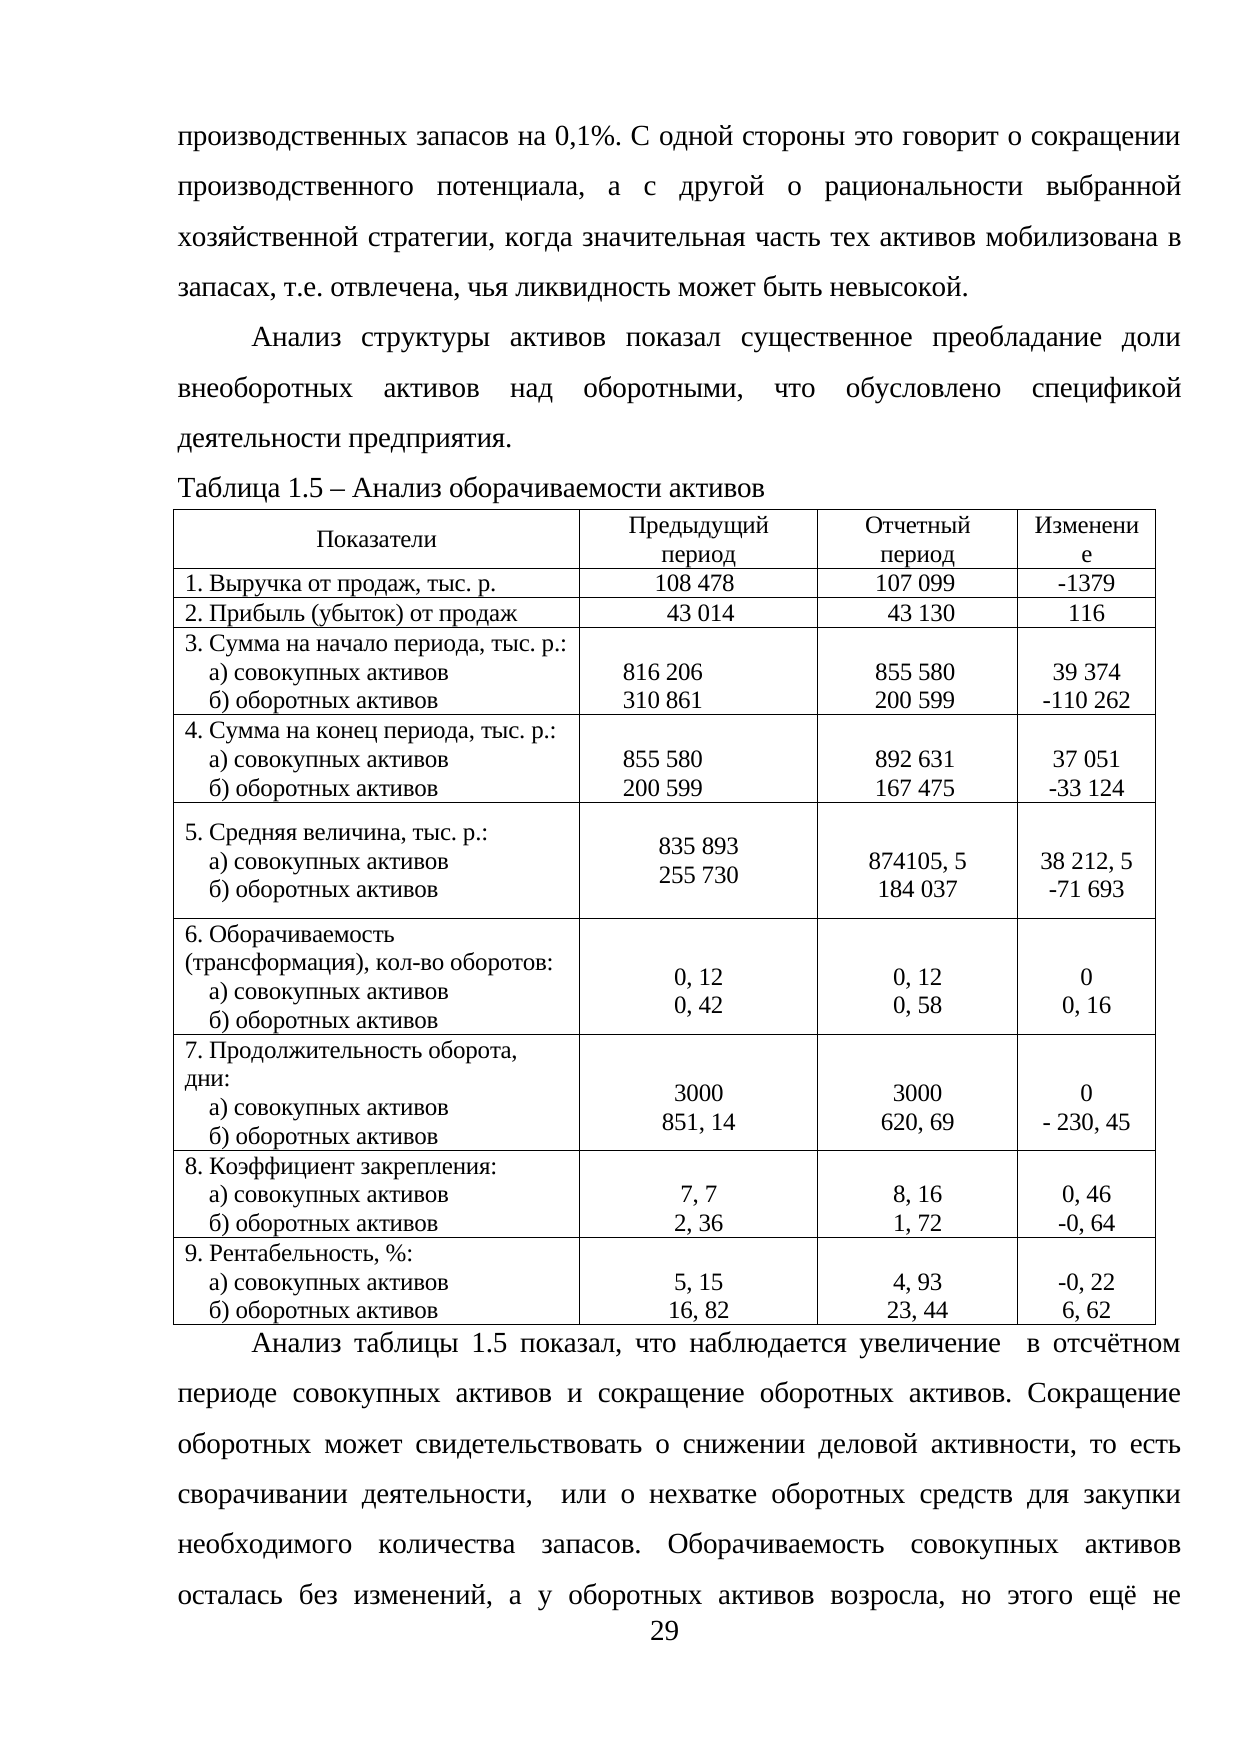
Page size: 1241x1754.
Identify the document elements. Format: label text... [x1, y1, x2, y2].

table_cell 9. Рентабельность, %: а) совокупных активов б) оборотных активов [174, 1238, 579, 1324]
table_cell 4. Сумма на конец периода, тыс. р.: а) совокупных активов б) оборотных активов [174, 715, 579, 802]
table_cell 43 130 [818, 598, 1017, 627]
table_cell 5, 15 16, 82 [580, 1238, 817, 1324]
table_cell 107 099 [818, 569, 1017, 597]
table_cell 7. Продолжительность оборота, дни: а) совокупных активов б) оборотных активов [174, 1035, 579, 1150]
table_cell 3. Сумма на начало периода, тыс. р.: а) совокупных активов б) оборотных активов [174, 628, 579, 714]
table_cell 1. Выручка от продаж, тыс. р. [174, 569, 579, 597]
table_cell 43 014 [580, 598, 817, 627]
table_cell 39 374 -110 262 [1018, 628, 1155, 714]
table_cell 835 893 255 730 [580, 803, 817, 918]
table_cell 6. Оборачиваемость (трансформация), кол-во оборотов: а) совокупных активов б) оборотных активов [174, 919, 579, 1034]
table_cell 3000 620, 69 [818, 1035, 1017, 1150]
text Таблица 1.5 – Анализ оборачиваемости активов [177, 470, 1152, 504]
table_cell 7, 7 2, 36 [580, 1151, 817, 1237]
table_cell 892 631 167 475 [818, 715, 1017, 802]
table_cell 0, 12 0, 42 [580, 919, 817, 1034]
table_cell 116 [1018, 598, 1155, 627]
table_header Изменение [1018, 510, 1155, 567]
table_header Предыдущий период [580, 510, 817, 567]
table_cell 855 580 200 599 [818, 628, 1017, 714]
table_header Показатели [174, 510, 579, 567]
table_cell 4, 93 23, 44 [818, 1238, 1017, 1324]
table_header Отчетный период [818, 510, 1017, 567]
table_cell 37 051 -33 124 [1018, 715, 1155, 802]
table_cell 8. Коэффициент закрепления: а) совокупных активов б) оборотных активов [174, 1151, 579, 1237]
table_cell 0 - 230, 45 [1018, 1035, 1155, 1150]
table_cell 5. Средняя величина, тыс. р.: а) совокупных активов б) оборотных активов [174, 803, 579, 918]
table_cell 3000 851, 14 [580, 1035, 817, 1150]
table_cell 0, 12 0, 58 [818, 919, 1017, 1034]
table_cell 0 0, 16 [1018, 919, 1155, 1034]
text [177, 1325, 1181, 1610]
table_cell 816 206 310 861 [580, 628, 817, 714]
table_cell 8, 16 1, 72 [818, 1151, 1017, 1237]
table_cell 855 580 200 599 [580, 715, 817, 802]
table_cell -0, 22 6, 62 [1018, 1238, 1155, 1324]
table_cell 874105, 5 184 037 [818, 803, 1017, 918]
table_cell 108 478 [580, 569, 817, 597]
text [177, 118, 1181, 303]
table_cell 38 212, 5 -71 693 [1018, 803, 1155, 918]
table_cell 2. Прибыль (убыток) от продаж [174, 598, 579, 627]
text Анализ структуры активов показал существенное преобладание доли внеоборотных активов над оборотными, что обусловлено спецификой деятельности предприятия. [177, 319, 1181, 453]
table_cell 0, 46 -0, 64 [1018, 1151, 1155, 1237]
table_cell -1379 [1018, 569, 1155, 597]
